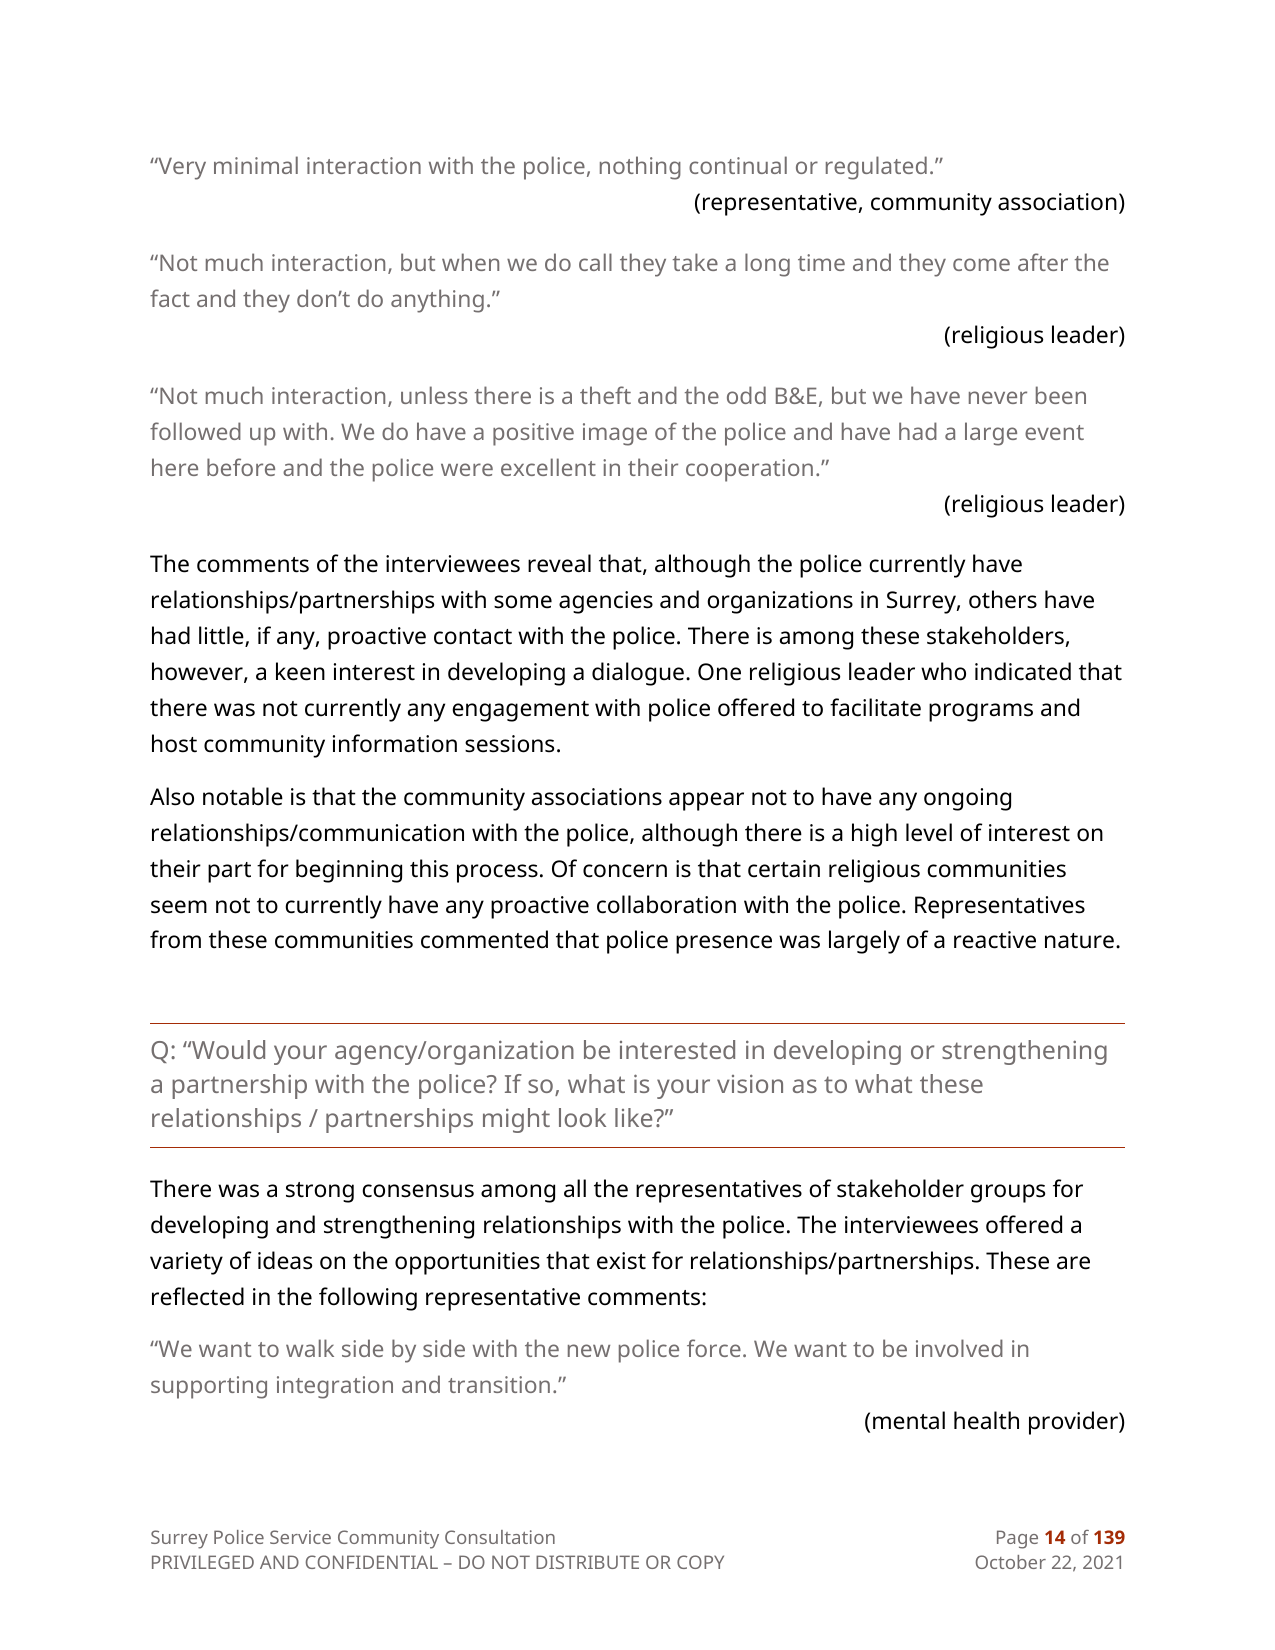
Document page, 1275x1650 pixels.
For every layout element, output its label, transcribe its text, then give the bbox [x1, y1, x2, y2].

subtitle (representative, community association) [150, 186, 1125, 217]
subtitle (religious leader) [150, 319, 1125, 350]
subtitle (mental health provider) [150, 1405, 1125, 1437]
text “Not much interaction, unless there is a theft and the odd B&E, but we have never been followed up with. We do have a positive image of the police and have had a large event here before and the police were excellent in their cooperation.” [150, 380, 1125, 483]
text “Very minimal interaction with the police, nothing continual or regulated.” [150, 150, 1125, 181]
text “Not much interaction, but when we do call they take a long time and they come after the fact and they don’t do anything.” [150, 247, 1125, 314]
text Also notable is that the community associations appear not to have any ongoing relationships/communication with the police, although there is a high level of interest on their part for beginning this process. Of concern is that certain religious communities seem not to currently have any proactive collaboration with the police. Representatives from these communities commented that police presence was largely of a reactive nature. [150, 781, 1125, 956]
subtitle Q: “Would your agency/organization be interested in developing or strengthening a partnership with the police? If so, what is your vision as to what these relationships / partnerships might look like?” [150, 1024, 1125, 1147]
text The comments of the interviewees reveal that, although the police currently have relationships/partnerships with some agencies and organizations in Surrey, others have had little, if any, proactive contact with the police. There is among these stakeholders, however, a keen interest in developing a dialogue. One religious leader who indicated that there was not currently any engagement with police offered to facilitate programs and host community information sessions. [150, 548, 1125, 759]
text There was a strong consensus among all the representatives of stakeholder groups for developing and strengthening relationships with the police. The interviewees offered a variety of ideas on the opportunities that exist for relationships/partnerships. These are reflected in the following representative comments: [150, 1173, 1125, 1312]
subtitle (religious leader) [150, 487, 1125, 519]
text “We want to walk side by side with the new police force. We want to be involved in supporting integration and transition.” [150, 1333, 1125, 1401]
